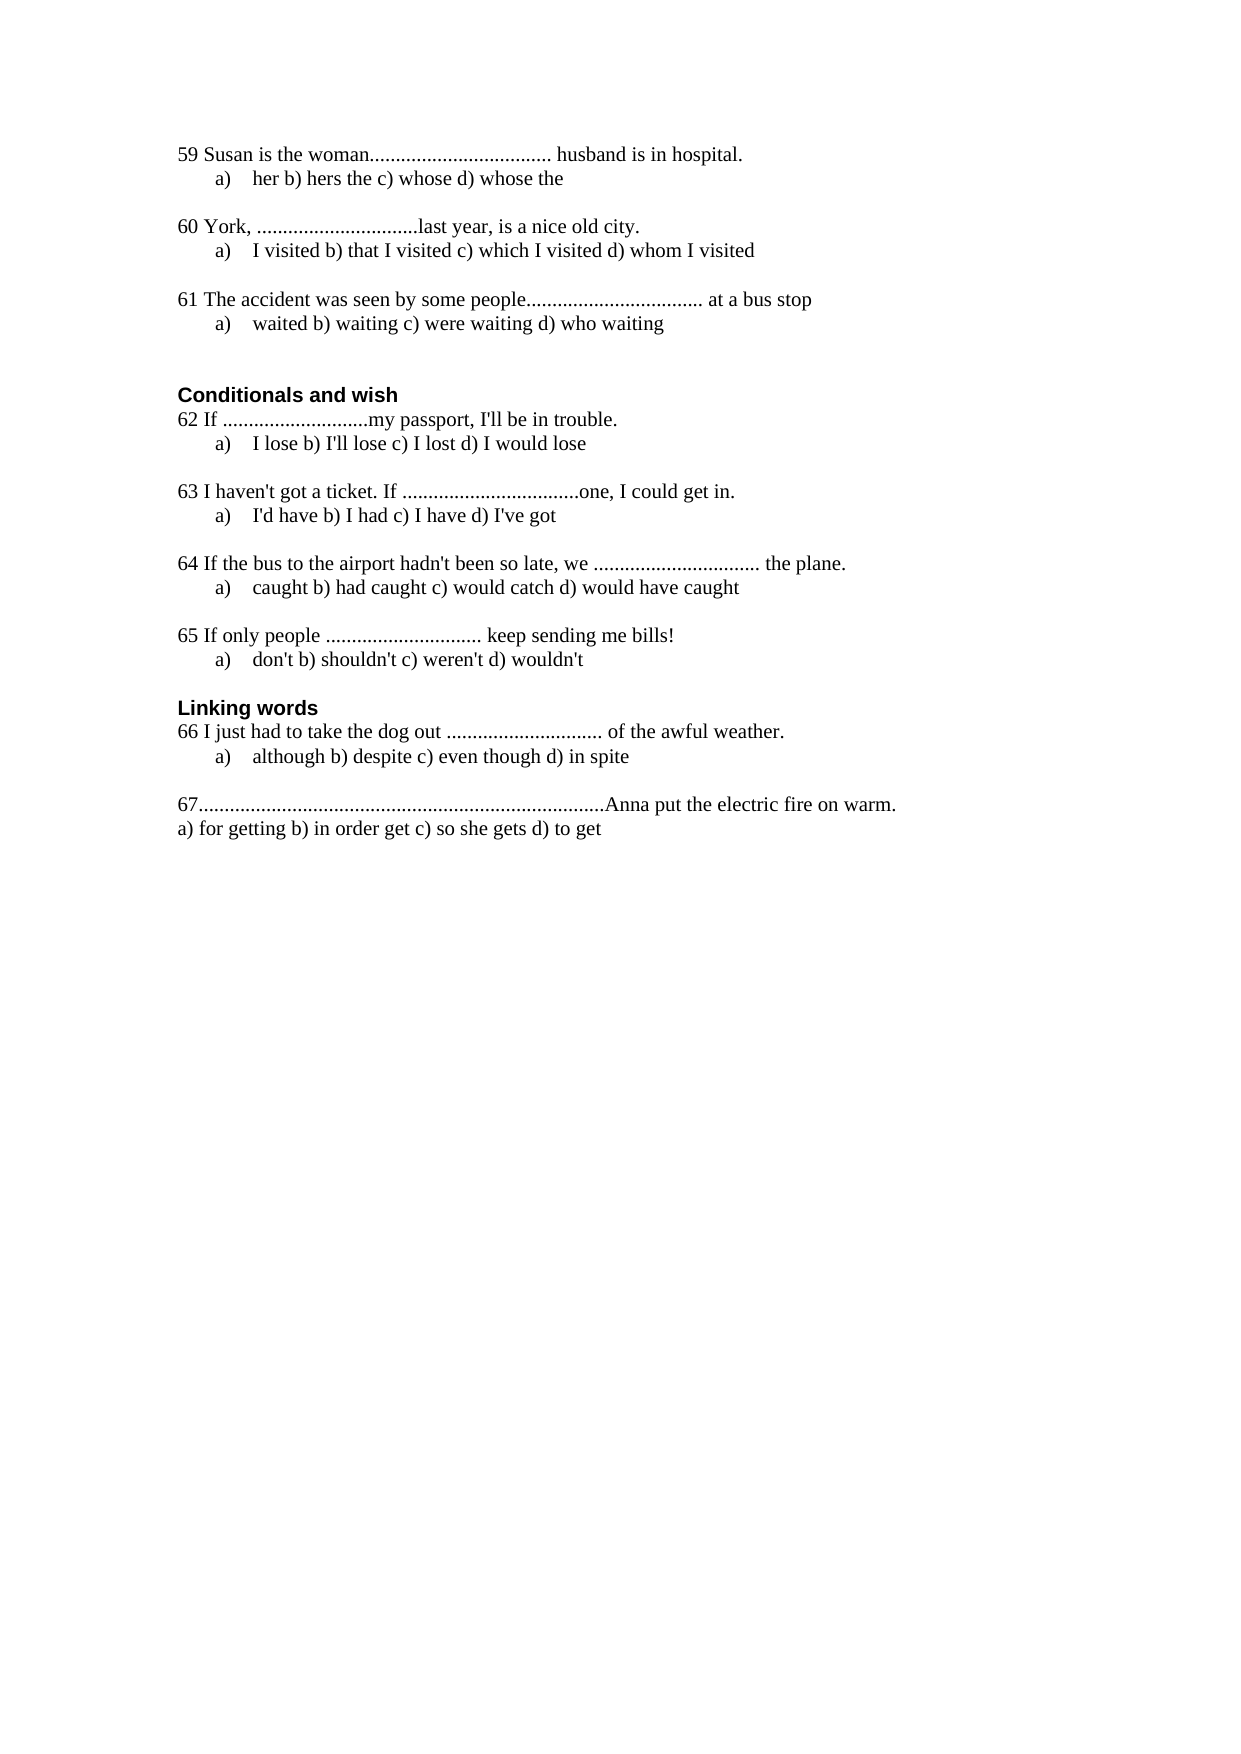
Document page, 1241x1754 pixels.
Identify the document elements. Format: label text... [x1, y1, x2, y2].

list waited b) waiting c) were waiting d) who waiting [215, 311, 1152, 335]
text 61 The accident was seen by some people.................................. at a bus stop [177, 287, 1152, 311]
list I lose b) I'll lose c) I lost d) I would lose [215, 431, 1152, 455]
text 66 I just had to take the dog out .............................. of the awful weather. [177, 719, 1152, 743]
list don't b) shouldn't c) weren't d) wouldn't [215, 647, 1152, 671]
list I'd have b) I had c) I have d) I've got [215, 503, 1152, 527]
list caught b) had caught c) would catch d) would have caught [215, 575, 1152, 599]
text a) for getting b) in order get c) so she gets d) to get [177, 816, 1152, 840]
text 67..............................................................................Anna put the electric fire on warm. [177, 792, 1152, 816]
list her b) hers the c) whose d) whose the [215, 166, 1152, 190]
text 64 If the bus to the airport hadn't been so late, we ................................ the plane. [177, 551, 1152, 575]
text Linking words [177, 696, 1152, 719]
list I visited b) that I visited c) which I visited d) whom I visited [215, 238, 1152, 262]
text 59 Susan is the woman................................... husband is in hospital. [177, 142, 1152, 166]
list although b) despite c) even though d) in spite [215, 743, 1152, 768]
text 63 I haven't got a ticket. If ..................................one, I could get in. [177, 479, 1152, 503]
text 60 York, ...............................last year, is a nice old city. [177, 214, 1152, 238]
text 65 If only people .............................. keep sending me bills! [177, 623, 1152, 647]
text Conditionals and wish [177, 383, 1152, 407]
text 62 If ............................my passport, I'll be in trouble. [177, 407, 1152, 431]
